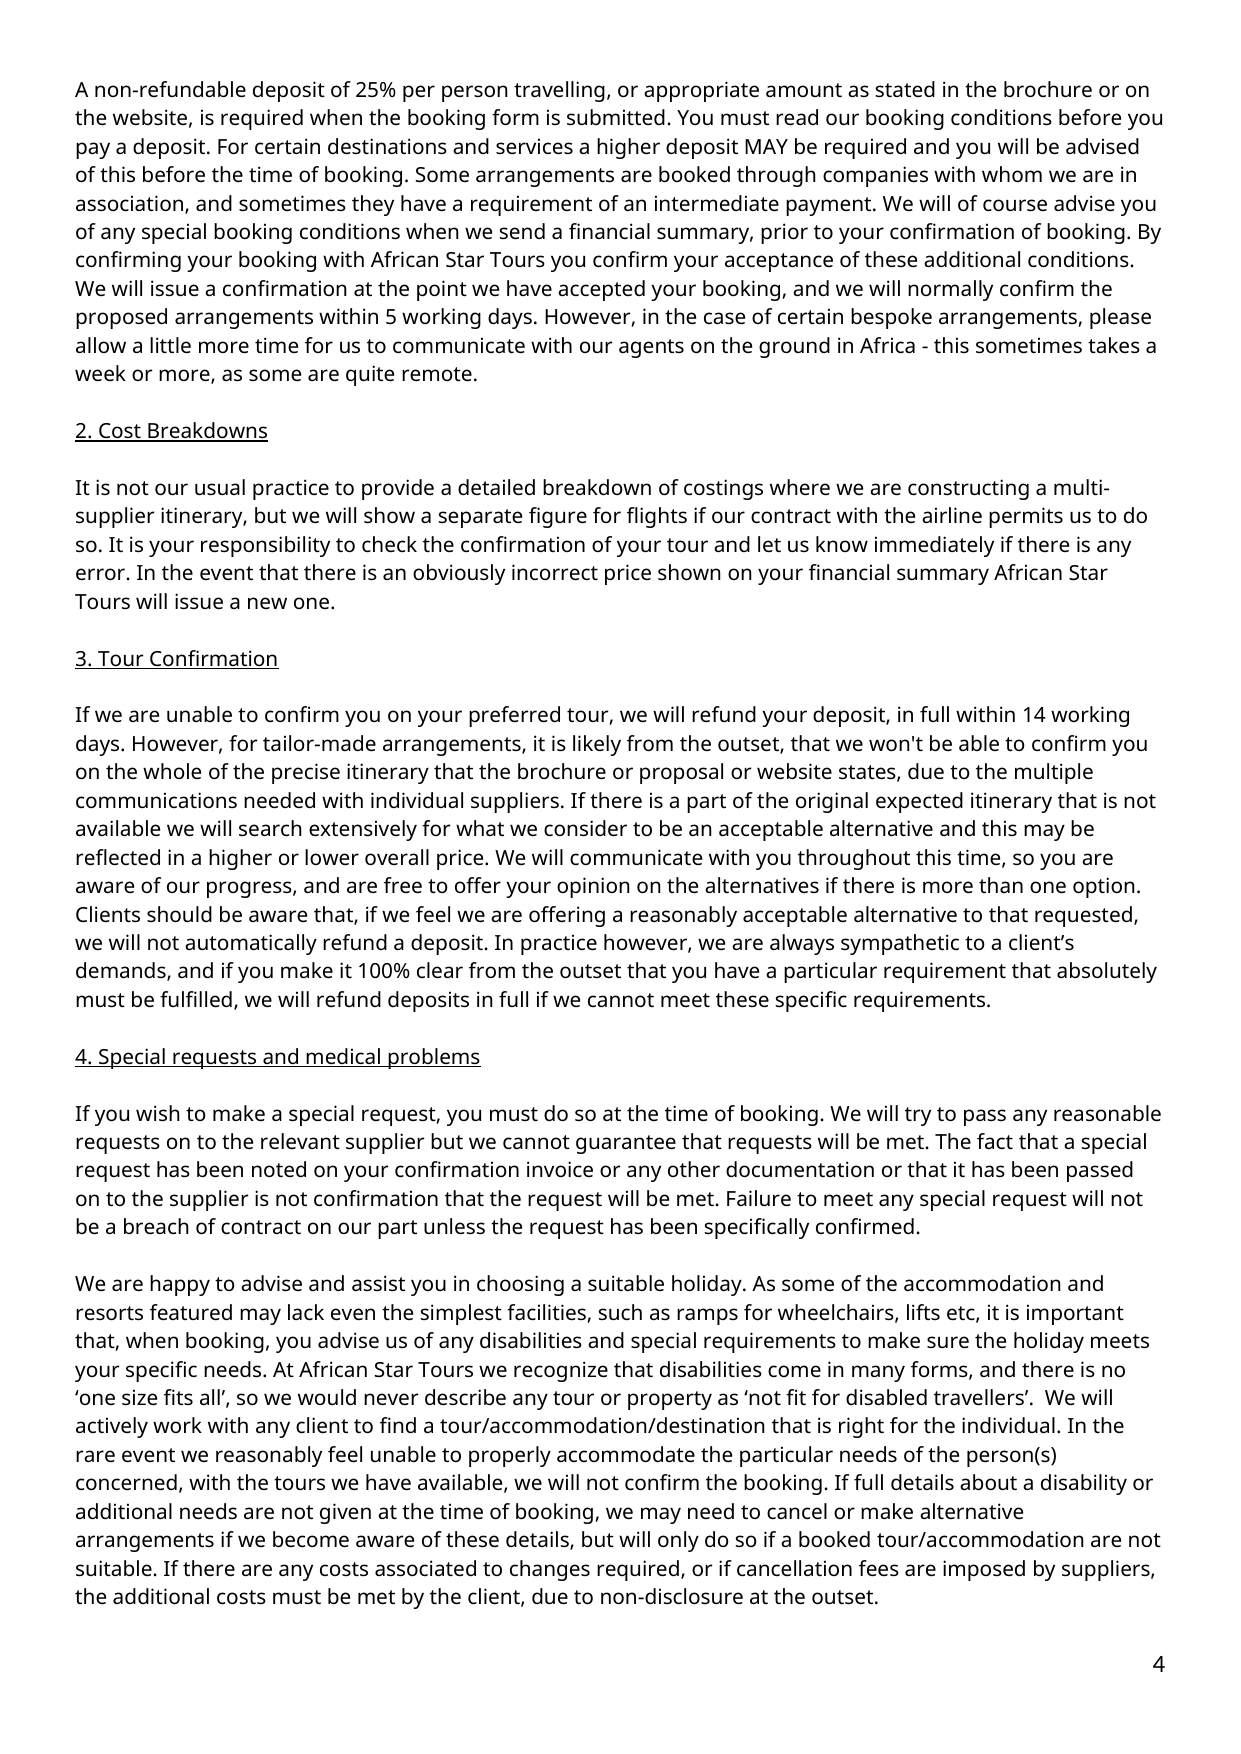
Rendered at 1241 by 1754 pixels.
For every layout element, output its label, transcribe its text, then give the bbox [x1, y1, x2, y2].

text If we are unable to confirm you on your preferred tour, we will refund your deposit, in full within 14 working days. However, for tailor-made arrangements, it is likely from the outset, that we won't be able to confirm you on the whole of the precise itinerary that the brochure or proposal or website states, due to the multiple communications needed with individual suppliers. If there is a part of the original expected itinerary that is not available we will search extensively for what we consider to be an acceptable alternative and this may be reflected in a higher or lower overall price. We will communicate with you throughout this time, so you are aware of our progress, and are free to offer your opinion on the alternatives if there is more than one option. Clients should be aware that, if we feel we are offering a reasonably acceptable alternative to that requested, we will not automatically refund a deposit. In practice however, we are always sympathetic to a client’s demands, and if you make it 100% clear from the outset that you have a particular requirement that absolutely must be fulfilled, we will refund deposits in full if we cannot meet these specific requirements. [75, 701, 1165, 1013]
text It is not our usual practice to provide a detailed breakdown of costings where we are constructing a multi-supplier itinerary, but we will show a separate figure for flights if our contract with the airline permits us to do so. It is your responsibility to check the confirmation of your tour and let us know immediately if there is any error. In the event that there is an obviously incorrect price shown on your financial summary African Star Tours will issue a new one. [75, 473, 1165, 615]
text 2. Cost Breakdowns [75, 416, 1165, 445]
text 4. Special requests and medical problems [75, 1042, 1165, 1070]
text A non-refundable deposit of 25% per person travelling, or appropriate amount as stated in the brochure or on the website, is required when the booking form is submitted. You must read our booking conditions before you pay a deposit. For certain destinations and services a higher deposit MAY be required and you will be advised of this before the time of booking. Some arrangements are booked through companies with whom we are in association, and sometimes they have a requirement of an intermediate payment. We will of course advise you of any special booking conditions when we send a financial summary, prior to your confirmation of booking. By confirming your booking with African Star Tours you confirm your acceptance of these additional conditions. We will issue a confirmation at the point we have accepted your booking, and we will normally confirm the proposed arrangements within 5 working days. However, in the case of certain bespoke arrangements, please allow a little more time for us to communicate with our agents on the ground in Africa - this sometimes takes a week or more, as some are quite remote. [75, 75, 1165, 388]
text We are happy to advise and assist you in choosing a suitable holiday. As some of the accommodation and resorts featured may lack even the simplest facilities, such as ramps for wheelchairs, lifts etc, it is important that, when booking, you advise us of any disabilities and special requirements to make sure the holiday meets your specific needs. At African Star Tours we recognize that disabilities come in many forms, and there is no ‘one size fits all’, so we would never describe any tour or property as ‘not fit for disabled travellers’. We will actively work with any client to find a tour/accommodation/destination that is right for the individual. In the rare event we reasonably feel unable to properly accommodate the particular needs of the person(s) concerned, with the tours we have available, we will not confirm the booking. If full details about a disability or additional needs are not given at the time of booking, we may need to cancel or make alternative arrangements if we become aware of these details, but will only do so if a booked tour/accommodation are not suitable. If there are any costs associated to changes required, or if cancellation fees are imposed by suppliers, the additional costs must be met by the client, due to non-disclosure at the outset. [75, 1269, 1165, 1611]
text If you wish to make a special request, you must do so at the time of booking. We will try to pass any reasonable requests on to the relevant supplier but we cannot guarantee that requests will be met. The fact that a special request has been noted on your confirmation invoice or any other documentation or that it has been passed on to the supplier is not confirmation that the request will be met. Failure to meet any special request will not be a breach of contract on our part unless the request has been specifically confirmed. [75, 1099, 1165, 1241]
text 3. Tour Confirmation [75, 644, 1165, 672]
